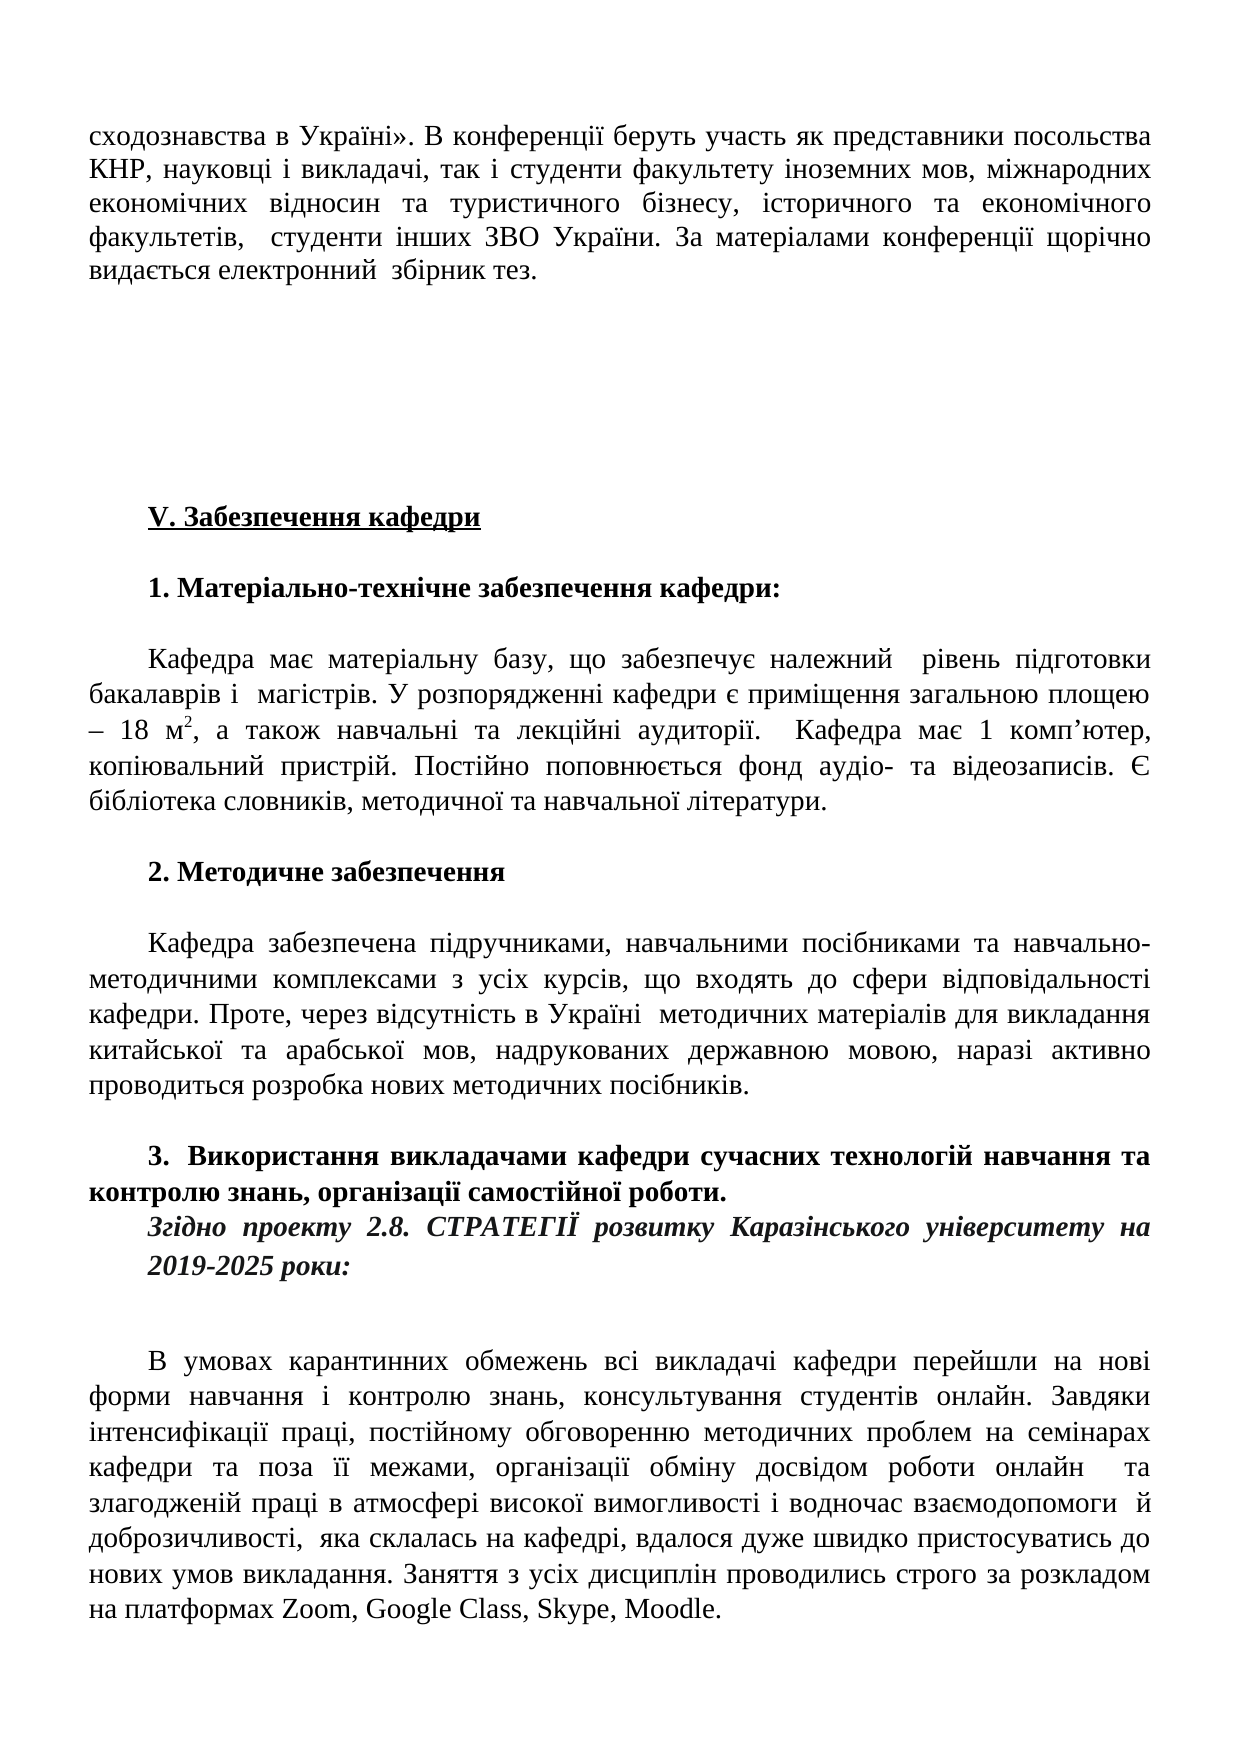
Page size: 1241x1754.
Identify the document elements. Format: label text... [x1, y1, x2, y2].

text 1. Матеріально-технічне забезпечення кафедри: [88, 570, 1152, 603]
text Кафедра має матеріальну базу, що забезпечує належний рівень підготовки бакалаврів і магістрів. У розпорядженні кафедри є приміщення загальною площею – 18 м2, а також навчальні та лекційні аудиторії. Кафедра має 1 комп’ютер, копіювальний пристрій. Постійно поповнюється фонд аудіо- та відеозаписів. Є бібліотека словників, методичної та навчальної літератури. [88, 641, 1152, 817]
list Згідно проекту 2.8. СТРАТЕГІЇ розвитку Каразінського університету на 2019-2025 роки: [148, 1243, 1152, 1281]
text V. Забезпечення кафедри [88, 499, 1152, 532]
text 2. Методичне забезпечення [88, 854, 1152, 888]
text Кафедра забезпечена підручниками, навчальними посібниками та навчально-методичними комплексами з усіх курсів, що входять до сфери відповідальності кафедри. Проте, через відсутність в Україні методичних матеріалів для викладання китайської та арабської мов, надрукованих державною мовою, наразі активно проводиться розробка нових методичних посібників. [88, 925, 1152, 1101]
text 3. Використання викладачами кафедри сучасних технологій навчання та контролю знань, організації самостійної роботи. [88, 1138, 1152, 1207]
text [88, 118, 1152, 286]
text В умовах карантинних обмежень всі викладачі кафедри перейшли на нові форми навчання і контролю знань, консультування студентів онлайн. Завдяки інтенсифікації праці, постійному обговоренню методичних проблем на семінарах кафедри та поза її межами, організації обміну досвідом роботи онлайн та злагодженій праці в атмосфері високої вимогливості і водночас взаємодопомоги й доброзичливості, яка склалась на кафедрі, вдалося дуже швидко пристосуватись до нових умов викладання. Заняття з усіх дисциплін проводились строго за розкладом на платформах Zoom, Google Class, Skype, Moodle. [88, 1343, 1152, 1625]
